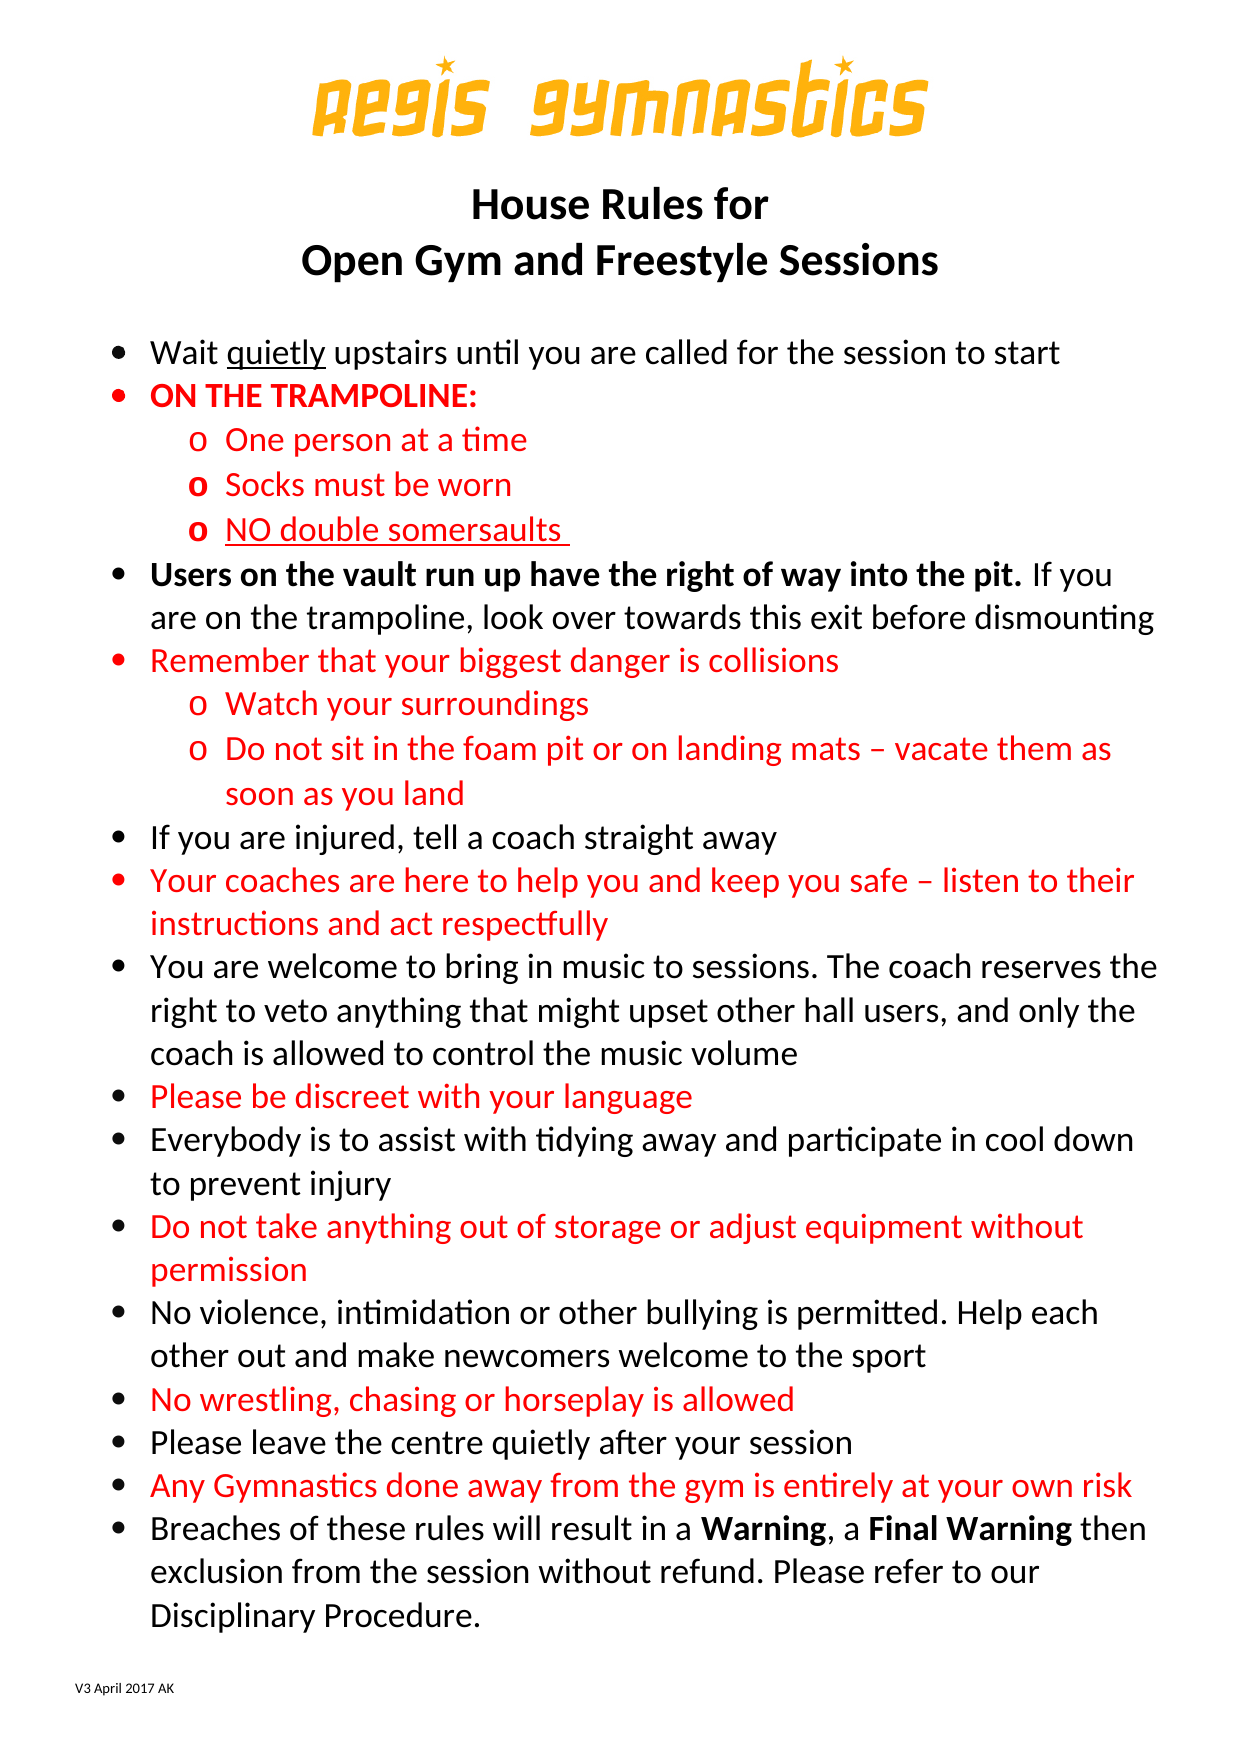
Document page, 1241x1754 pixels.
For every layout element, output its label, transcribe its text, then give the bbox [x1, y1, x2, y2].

list Do not sit in the foam pit or on landing mats – vacate them as soon as you land [187, 726, 1165, 815]
text V3 April 2017 AK [75, 1679, 1165, 1697]
picture [266, 44, 975, 176]
list Users on the vault run up have the right of way into the pit. If you are on the trampoline, look over towards this exit before dismounting [112, 552, 1165, 638]
text Open Gym and Freestyle Sessions [75, 231, 1165, 287]
list You are welcome to bring in music to sessions. The coach reserves the right to veto anything that might upset other hall users, and only the coach is allowed to control the music volume [112, 944, 1165, 1074]
list Remember that your biggest danger is collisions [112, 638, 1165, 681]
list Please leave the centre quietly after your session [112, 1420, 1165, 1463]
list Everybody is to assist with tidying away and participate in cool down to prevent injury [112, 1117, 1165, 1204]
list Wait quietly upstairs until you are called for the session to start [112, 330, 1165, 373]
list If you are injured, tell a coach straight away [112, 815, 1165, 858]
list ON THE TRAMPOLINE: [112, 373, 1165, 417]
text House Rules for [75, 175, 1165, 231]
list Please be discreet with your language [112, 1074, 1165, 1117]
list Any Gymnastics done away from the gym is entirely at your own risk [112, 1463, 1165, 1506]
list Socks must be worn [187, 462, 1165, 507]
list No wrestling, chasing or horseplay is allowed [112, 1377, 1165, 1420]
list No violence, intimidation or other bullying is permitted. Help each other out and make newcomers welcome to the sport [112, 1290, 1165, 1377]
list Your coaches are here to help you and keep you safe – listen to their instructions and act respectfully [112, 858, 1165, 944]
list Breaches of these rules will result in a Warning, a Final Warning then exclusion from the session without refund. Please refer to our Disciplinary Procedure. [112, 1506, 1165, 1636]
list Watch your surroundings [187, 681, 1165, 726]
list Do not take anything out of storage or adjust equipment without permission [112, 1204, 1165, 1290]
list NO double somersaults [187, 507, 1165, 552]
list One person at a time [187, 417, 1165, 462]
